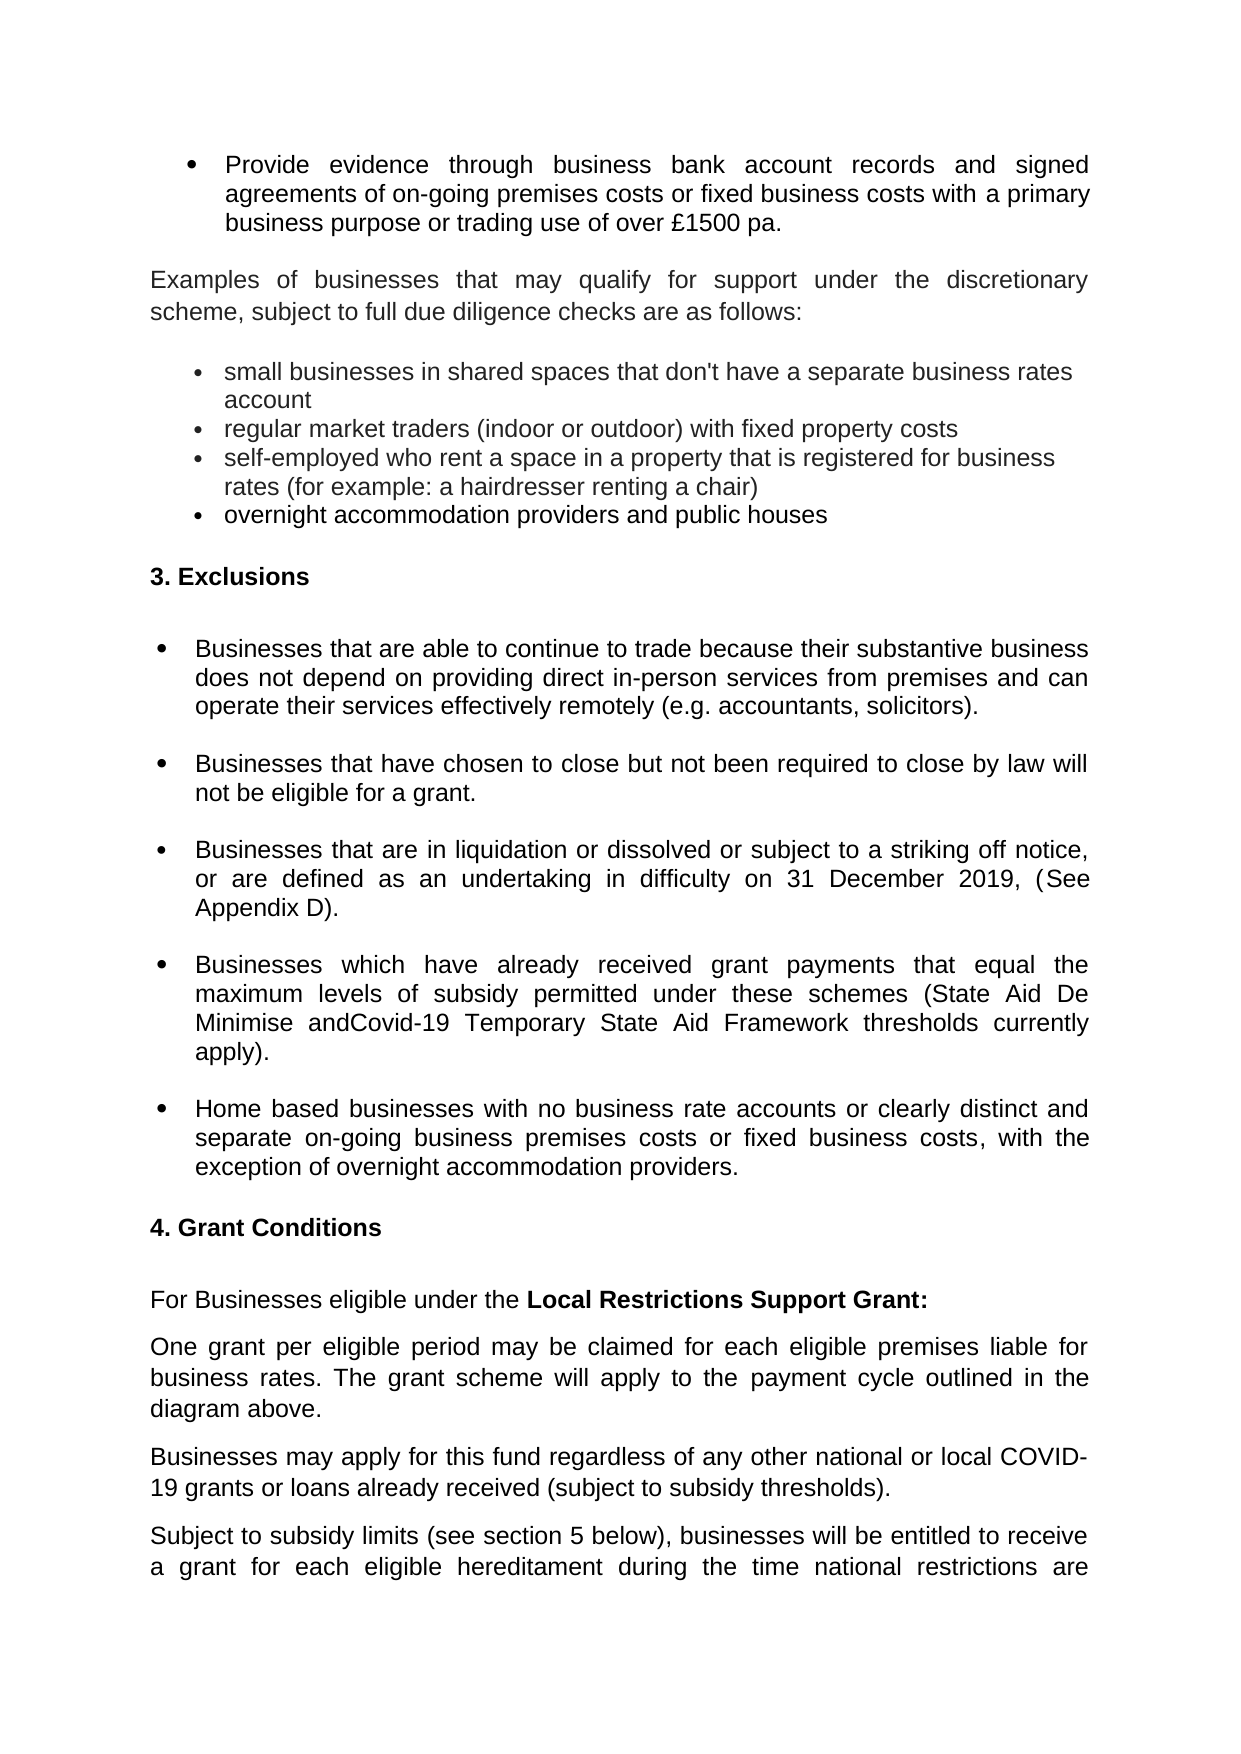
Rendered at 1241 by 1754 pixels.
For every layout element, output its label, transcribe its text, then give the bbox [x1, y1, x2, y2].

list Businesses which have already received grant payments that equal the maximum levels of subsidy permitted under these schemes (State Aid De Minimise andCovid-19 Temporary State Aid Framework thresholds currently apply). [157, 950, 1090, 1065]
text For Businesses eligible under the Local Restrictions Support Grant: [150, 1285, 1090, 1313]
list Home based businesses with no business rate accounts or clearly distinct and separate on-going business premises costs or fixed business costs, with the exception of overnight accommodation providers. [157, 1094, 1090, 1180]
list regular market traders (indoor or outdoor) with fixed property costs [194, 414, 1090, 443]
subtitle 4. Grant Conditions [150, 1213, 1090, 1282]
list Businesses that are able to continue to trade because their substantive business does not depend on providing direct in-person services from premises and can operate their services effectively remotely (e.g. accountants, solicitors). [157, 634, 1090, 720]
text Examples of businesses that may qualify for support under the discretionary scheme, subject to full due diligence checks are as follows: [150, 266, 1090, 325]
list Provide evidence through business bank account records and signed agreements of on-going premises costs or fixed business costs with a primary business purpose or trading use of over £1500 pa. [187, 150, 581, 236]
subtitle 3. Exclusions [150, 562, 1090, 631]
text One grant per eligible period may be claimed for each eligible premises liable for business rates. The grant scheme will apply to the payment cycle outlined in the diagram above. [150, 1332, 1090, 1423]
list overnight accommodation providers and public houses [194, 501, 1090, 529]
text Businesses may apply for this fund regardless of any other national or local COVID-19 grants or loans already received (subject to subsidy thresholds). [150, 1442, 1090, 1502]
list small businesses in shared spaces that don't have a separate business rates account [194, 357, 1090, 414]
list Businesses that are in liquidation or dissolved or subject to a striking off notice, or are defined as an undertaking in difficulty on 31 December 2019, (See Appendix D). [157, 835, 1090, 921]
list Businesses that have chosen to close but not been required to close by law will not be eligible for a grant. [157, 749, 1090, 806]
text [150, 1521, 1090, 1581]
list self-employed who rent a space in a property that is registered for business rates (for example: a hairdresser renting a chair) [194, 443, 1090, 501]
list Provide evidence through business bank account records and signed agreements of on-going premises costs or fixed business costs with a primary business purpose or trading use of over £1500 pa. [782, 179, 1090, 236]
